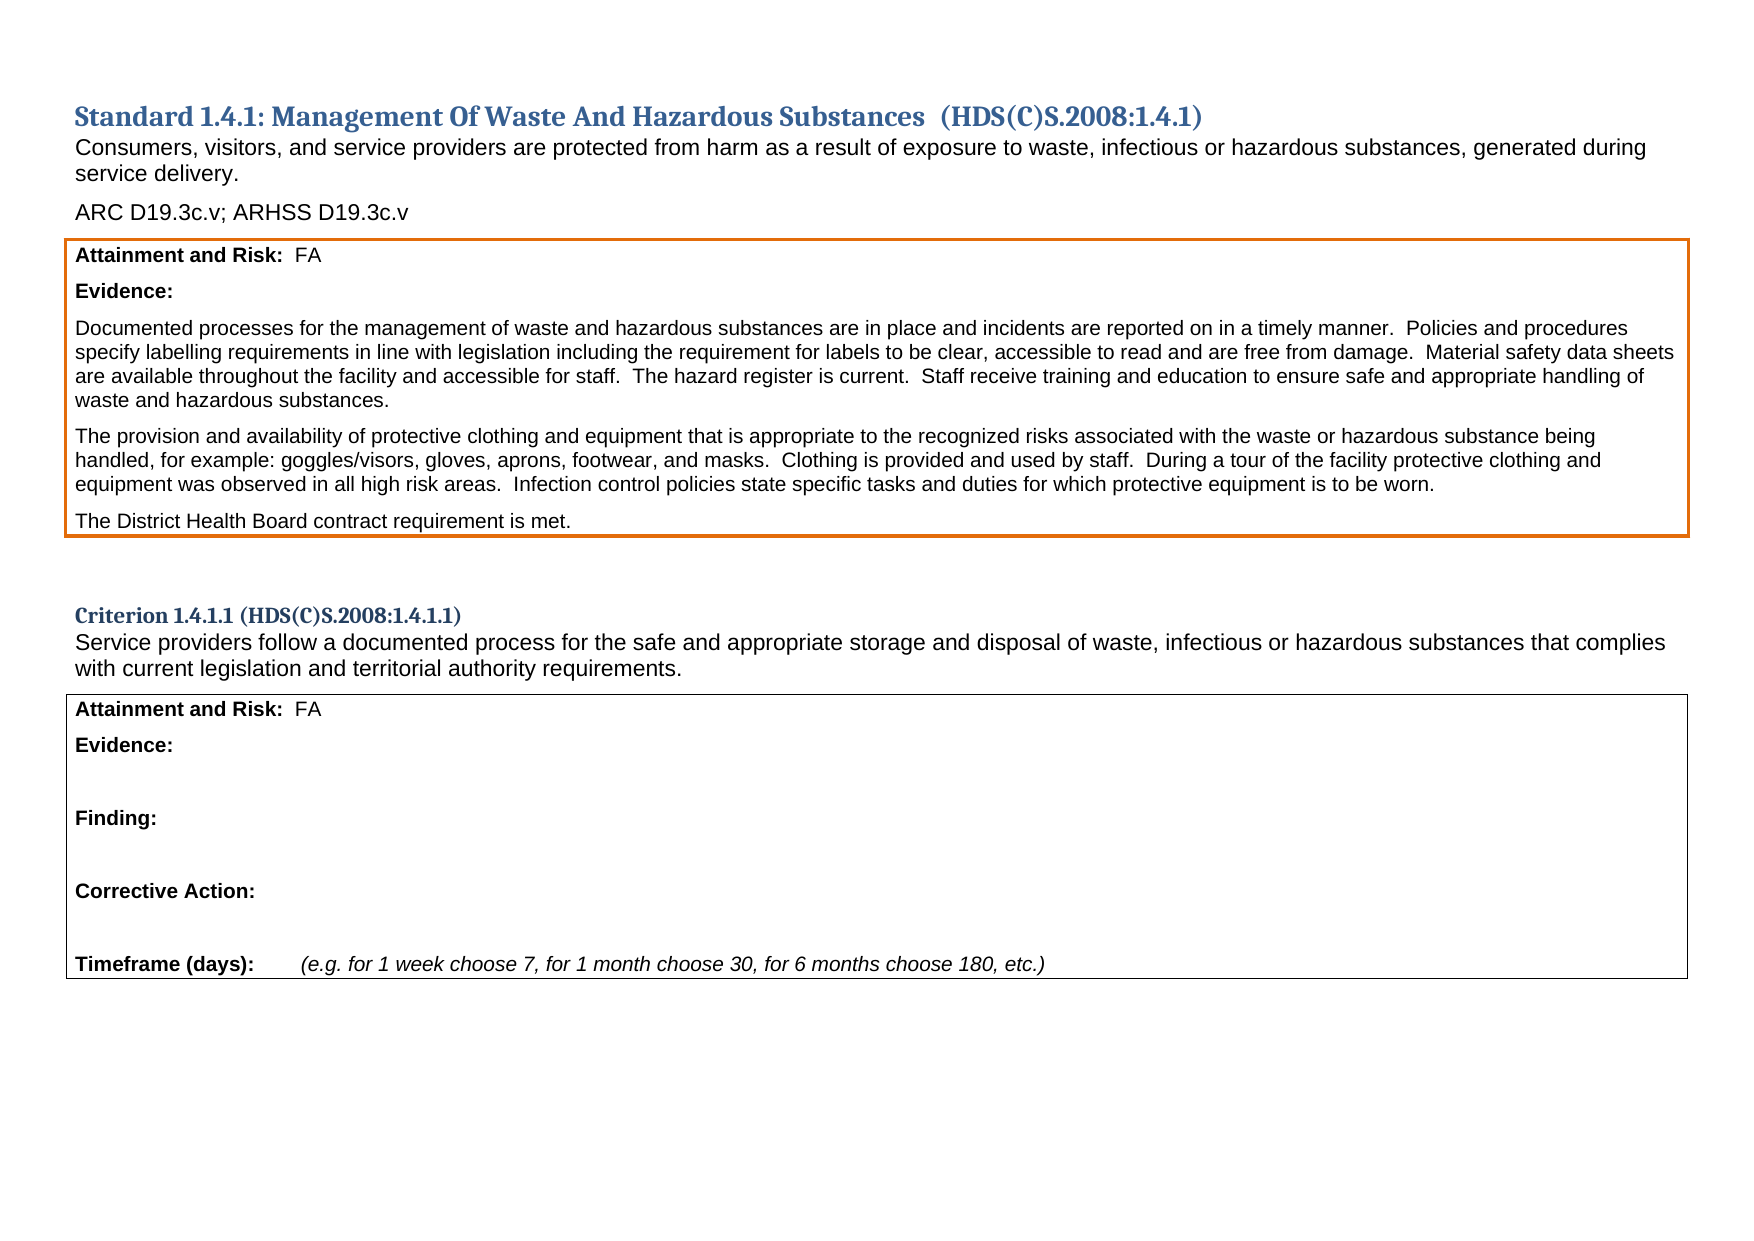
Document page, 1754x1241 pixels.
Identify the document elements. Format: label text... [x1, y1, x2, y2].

text The District Health Board contract requirement is met. [67, 503, 1687, 534]
text Finding: [67, 804, 1687, 830]
subtitle Standard 1.4.1: Management Of Waste And Hazardous Substances (HDS(C)S.2008:1.4.1) [75, 100, 1679, 134]
text Attainment and Risk: FA [67, 695, 1687, 721]
text Timeframe (days): (e.g. for 1 week choose 7, for 1 month choose 30, for 6 months choose 180, etc.) [67, 949, 1687, 978]
text Evidence: [67, 274, 1687, 303]
text ARC D19.3c.v; ARHSS D19.3c.v [75, 199, 1679, 225]
text Service providers follow a documented process for the safe and appropriate storage and disposal of waste, infectious or hazardous substances that complies with current legislation and territorial authority requirements. [75, 629, 1679, 682]
text Attainment and Risk: FA [67, 241, 1687, 267]
text Corrective Action: [67, 877, 1687, 903]
text Documented processes for the management of waste and hazardous substances are in place and incidents are reported on in a timely manner. Policies and procedures specify labelling requirements in line with legislation including the requirement for labels to be clear, accessible to read and are free from damage. Material safety data sheets are available throughout the facility and accessible for staff. The hazard register is current. Staff receive training and education to ensure safe and appropriate handling of waste and hazardous substances. [67, 311, 1687, 412]
subtitle Criterion 1.4.1.1 (HDS(C)S.2008:1.4.1.1) [75, 603, 1679, 629]
text Consumers, visitors, and service providers are protected from harm as a result of exposure to waste, infectious or hazardous substances, generated during service delivery. [75, 134, 1679, 186]
text Evidence: [67, 731, 1687, 757]
text The provision and availability of protective clothing and equipment that is appropriate to the recognized risks associated with the waste or hazardous substance being handled, for example: goggles/visors, gloves, aprons, footwear, and masks. Clothing is provided and used by staff. During a tour of the facility protective clothing and equipment was observed in all high risk areas. Infection control policies state specific tasks and duties for which protective equipment is to be worn. [67, 419, 1687, 496]
